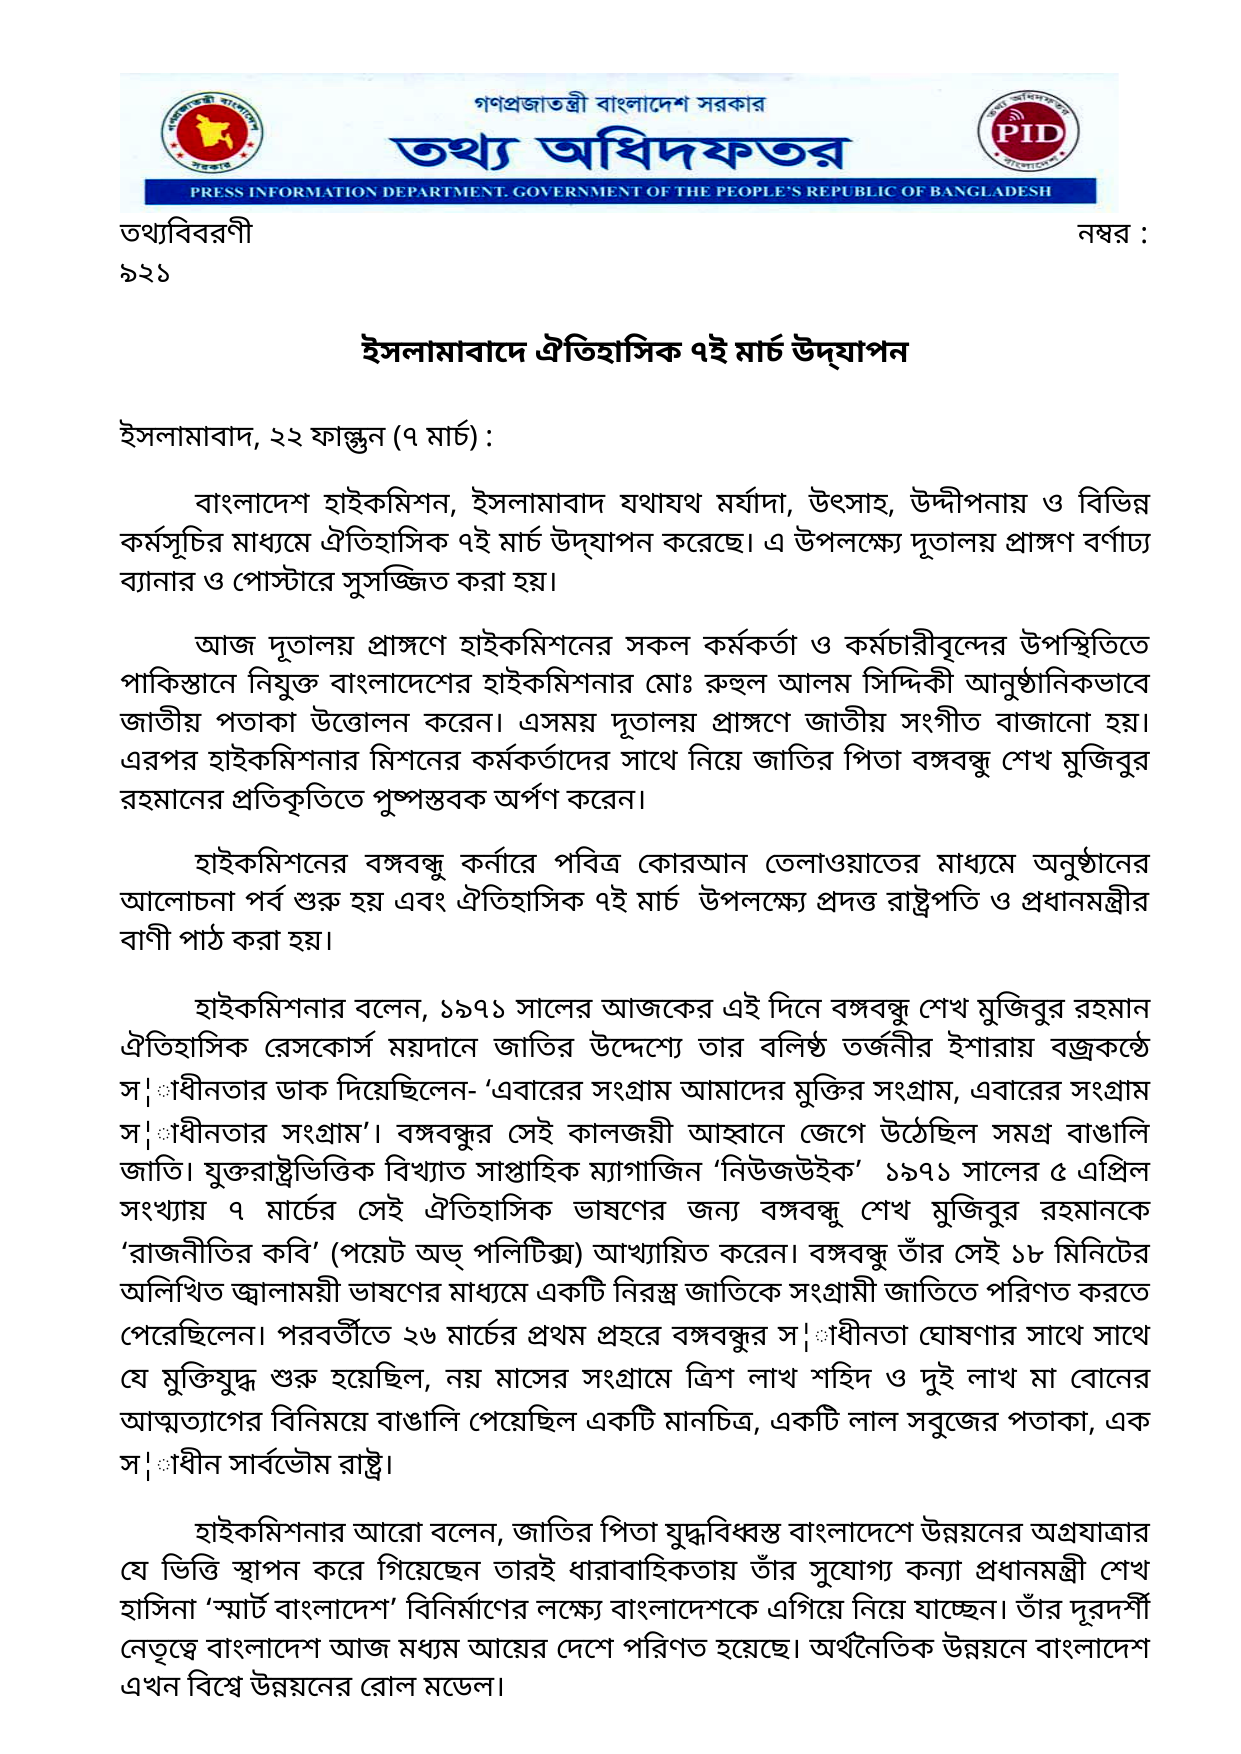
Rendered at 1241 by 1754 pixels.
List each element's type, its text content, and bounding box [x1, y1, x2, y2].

text ইসলামাবাদ, ২২ ফাল্গুন (৭ মার্চ) : [120, 415, 1150, 458]
text তথ্যবিবরণী নম্বর : ৯২১ [120, 212, 1150, 294]
text হাইকমিশনের বঙ্গবন্ধু কর্নারে পবিত্র কোরআন তেলাওয়াতের মাধ্যমে অনুষ্ঠানের আলোচনা পর্ব শুরু হয় এবং ঐতিহাসিক ৭ই মার্চ উপলক্ষ্যে প্রদত্ত রাষ্ট্রপতি ও প্রধানমন্ত্রীর বাণী পাঠ করা হয়। [120, 846, 1150, 962]
text আজ দূতালয় প্রাঙ্গণে হাইকমিশনের সকল কর্মকর্তা ও কর্মচারীবৃন্দের উপস্থিতিতে পাকিস্তানে নিযুক্ত বাংলাদেশের হাইকমিশনার মোঃ রুহুল আলম সিদ্দিকী আনুষ্ঠানিকভাবে জাতীয় পতাকা উত্তোলন করেন। এসময় দূতালয় প্রাঙ্গণে জাতীয় সংগীত বাজানো হয়। এরপর হাইকমিশনার মিশনের কর্মকর্তাদের সাথে নিয়ে জাতির পিতা বঙ্গবন্ধু শেখ মুজিবুর রহমানের প্রতিকৃতিতে পুষ্পস্তবক অর্পণ করেন। [120, 628, 1150, 821]
text বাংলাদেশ হাইকমিশন, ইসলামাবাদ যথাযথ মর্যাদা, উৎসাহ, উদ্দীপনায় ও বিভিন্ন কর্মসূচির মাধ্যমে ঐতিহাসিক ৭ই মার্চ উদ্‌যাপন করেছে। এ উপলক্ষ্যে দূতালয় প্রাঙ্গণ বর্ণাঢ্য ব্যানার ও পোস্টারে সুসজ্জিত করা হয়। [120, 483, 1150, 603]
text হাইকমিশনার আরো বলেন, জাতির পিতা যুদ্ধবিধ্বস্ত বাংলাদেশে উন্নয়নের অগ্রযাত্রার যে ভিত্তি স্থাপন করে গিয়েছেন তারই ধারাবাহিকতায় তাঁর সুযোগ্য কন্যা প্রধানমন্ত্রী শেখ হাসিনা ‘স্মার্ট বাংলাদেশ’ বিনির্মাণের লক্ষ্যে বাংলাদেশকে এগিয়ে নিয়ে যাচ্ছেন। তাঁর দূরদর্শী নেতৃত্বে বাংলাদেশ আজ মধ্যম আয়ের দেশে পরিণত হয়েছে। অর্থনৈতিক উন্নয়নে বাংলাদেশ এখন বিশ্বে উন্নয়নের রোল মডেল। [120, 1511, 1150, 1709]
text ইসলামাবাদে ঐতিহাসিক ৭ই মার্চ উদ্‌যাপন [120, 334, 1150, 375]
text হাইকমিশনার বলেন, ১৯৭১ সালের আজকের এই দিনে বঙ্গবন্ধু শেখ মুজিবুর রহমান ঐতিহাসিক রেসকোর্স ময়দানে জাতির উদ্দেশ্যে তার বলিষ্ঠ তর্জনীর ইশারায় বজ্রকন্ঠে স¦াধীনতার ডাক দিয়েছিলেন- ‘এবারের সংগ্রাম আমাদের মুক্তির সংগ্রাম, এবারের সংগ্রাম স¦াধীনতার সংগ্রাম’। বঙ্গবন্ধুর সেই কালজয়ী আহ্বানে জেগে উঠেছিল সমগ্র বাঙালি জাতি। যুক্তরাষ্ট্রভিত্তিক বিখ্যাত সাপ্তাহিক ম্যাগাজিন ‘নিউজউইক’ ১৯৭১ সালের ৫ এপ্রিল সংখ্যায় ৭ মার্চের সেই ঐতিহাসিক ভাষণের জন্য বঙ্গবন্ধু শেখ মুজিবুর রহমানকে ‘রাজনীতির কবি’ (পয়েট অভ্ পলিটিক্স) আখ্যায়িত করেন। বঙ্গবন্ধু তাঁর সেই ১৮ মিনিটের অলিখিত জ্বালাময়ী ভাষণের মাধ্যমে একটি নিরস্ত্র জাতিকে সংগ্রামী জাতিতে পরিণত করতে পেরেছিলেন। পরবর্তীতে ২৬ মার্চের প্রথম প্রহরে বঙ্গবন্ধুর স¦াধীনতা ঘোষণার সাথে সাথে যে মুক্তিযুদ্ধ শুরু হয়েছিল, নয় মাসের সংগ্রামে ত্রিশ লাখ শহিদ ও দুই লাখ মা বোনের আত্মত্যাগের বিনিময়ে বাঙালি পেয়েছিল একটি মানচিত্র, একটি লাল সবুজের পতাকা, এক স¦াধীন সার্বভৌম রাষ্ট্র। [120, 987, 1150, 1486]
